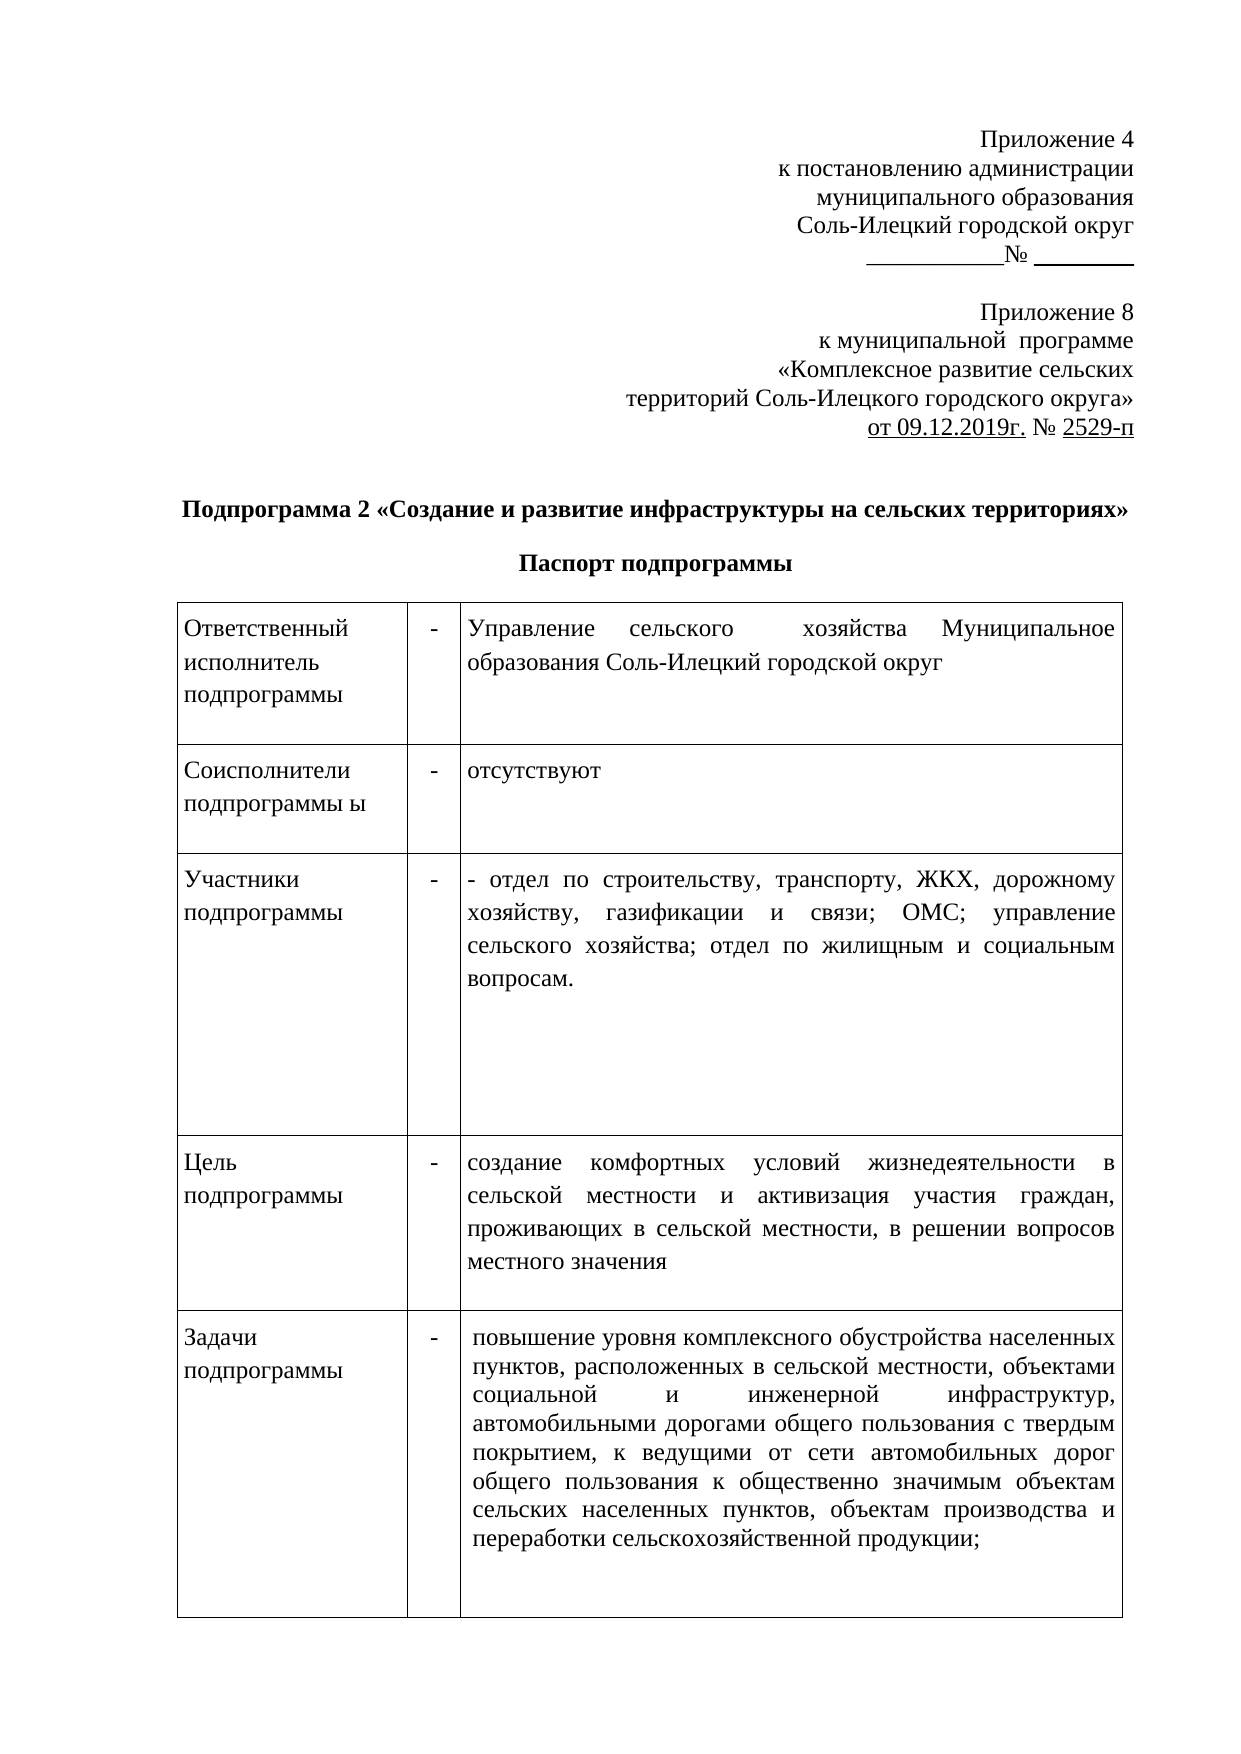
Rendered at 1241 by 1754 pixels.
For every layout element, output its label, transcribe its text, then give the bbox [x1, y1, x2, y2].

table_cell - отдел по строительству, транспорту, ЖКХ, дорожному хозяйству, газификации и связи; ОМС; управление сельского хозяйства; отдел по жилищным и социальным вопросам. [461, 854, 1122, 1135]
table_header Управление сельского хозяйства Муниципальное образования Соль-Илецкий городской округ [461, 603, 1122, 744]
table_cell - [408, 745, 460, 852]
text территорий Соль-Илецкого городского округа» [177, 383, 1134, 412]
text Паспорт подпрограммы [177, 548, 1134, 577]
text Подпрограмма 2 «Создание и развитие инфраструктуры на сельских территориях» [177, 494, 1134, 523]
table_cell Участники подпрограммы [178, 854, 407, 1135]
text Приложение 4 [177, 124, 1134, 153]
text муниципального образования [177, 182, 1134, 210]
text Приложение 8 [177, 297, 1134, 325]
table_cell повышение уровня комплексного обустройства населенных пунктов, расположенных в сельской местности, объектами социальной и инженерной инфраструктур, автомобильными дорогами общего пользования с твердым покрытием, к ведущими от сети автомобильных дорог общего пользования к общественно значимым объектам сельских населенных пунктов, объектам производства и переработки сельскохозяйственной продукции; [461, 1311, 1122, 1617]
text ___________№ ________ [177, 239, 1134, 268]
table_cell - [408, 1136, 460, 1310]
table_cell Цель подпрограммы [178, 1136, 407, 1310]
table_cell создание комфортных условий жизнедеятельности в сельской местности и активизация участия граждан, проживающих в сельской местности, в решении вопросов местного значения [461, 1136, 1122, 1310]
table_cell отсутствуют [461, 745, 1122, 852]
text от 09.12.2019г. № 2529-п [177, 412, 1134, 440]
table_cell - [408, 1311, 460, 1617]
table_cell Соисполнители подпрограммы ы [178, 745, 407, 852]
text к муниципальной программе [177, 325, 1134, 354]
text к постановлению администрации [177, 153, 1134, 182]
table_header - [408, 603, 460, 744]
table_header Ответственный исполнитель подпрограммы [178, 603, 407, 744]
text Соль-Илецкий городской округ [177, 210, 1134, 239]
table_cell Задачи подпрограммы [178, 1311, 407, 1617]
table_cell - [408, 854, 460, 1135]
text «Комплексное развитие сельских [177, 354, 1134, 383]
